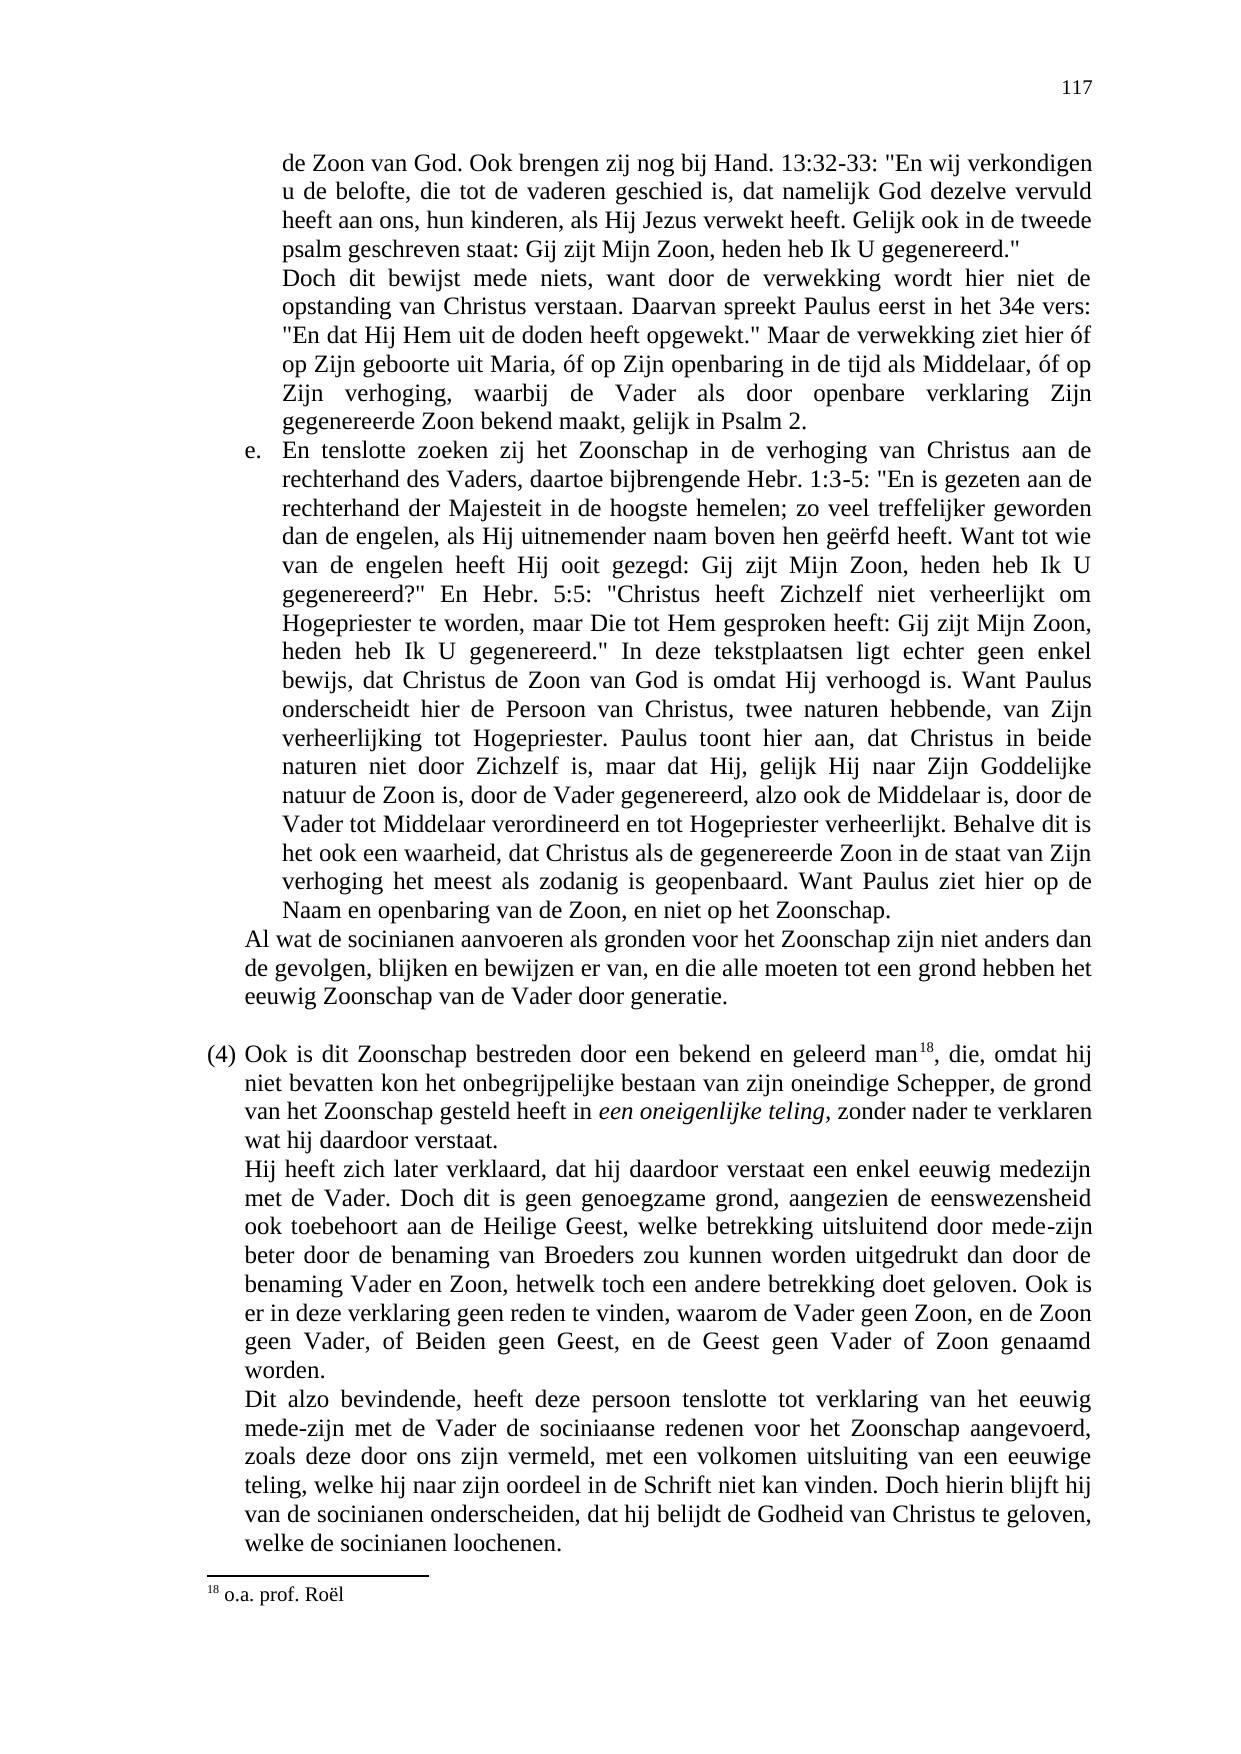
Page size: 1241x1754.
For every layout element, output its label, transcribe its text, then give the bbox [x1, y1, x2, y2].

text Hij heeft zich later verklaard, dat hij daardoor verstaat een enkel eeuwig medezijn met de Vader. Doch dit is geen genoegzame grond, aangezien de eenswezensheid ook toebehoort aan de Heilige Geest, welke betrekking uitsluitend door mede-zijn beter door de benaming van Broeders zou kunnen worden uitgedrukt dan door de benaming Vader en Zoon, hetwelk toch een andere betrekking doet geloven. Ook is er in deze verklaring geen reden te vinden, waarom de Vader geen Zoon, en de Zoon geen Vader, of Beiden geen Geest, en de Geest geen Vader of Zoon genaamd worden. [244, 1154, 1092, 1384]
list En tenslotte zoeken zij het Zoonschap in de verhoging van Christus aan de rechterhand des Vaders, daartoe bijbrengende Hebr. 1:3-5: "En is gezeten aan de rechterhand der Majesteit in de hoogste hemelen; zo veel treffelijker geworden dan de engelen, als Hij uitnemender naam boven hen geërfd heeft. Want tot wie van de engelen heeft Hij ooit gezegd: Gij zijt Mijn Zoon, heden heb Ik U gegenereerd?" En Hebr. 5:5: "Christus heeft Zichzelf niet verheerlijkt om Hogepriester te worden, maar Die tot Hem gesproken heeft: Gij zijt Mijn Zoon, heden heb Ik U gegenereerd." In deze tekstplaatsen ligt echter geen enkel bewijs, dat Christus de Zoon van God is omdat Hij verhoogd is. Want Paulus onderscheidt hier de Persoon van Christus, twee naturen hebbende, van Zijn verheerlijking tot Hogepriester. Paulus toont hier aan, dat Christus in beide naturen niet door Zichzelf is, maar dat Hij, gelijk Hij naar Zijn Goddelijke natuur de Zoon is, door de Vader gegenereerd, alzo ook de Middelaar is, door de Vader tot Middelaar verordineerd en tot Hogepriester verheerlijkt. Behalve dit is het ook een waarheid, dat Christus als de gegenereerde Zoon in de staat van Zijn verhoging het meest als zodanig is geopenbaard. Want Paulus ziet hier op de Naam en openbaring van de Zoon, en niet op het Zoonschap. [244, 435, 1092, 924]
text Doch dit bewijst mede niets, want door de verwekking wordt hier niet de opstanding van Christus verstaan. Daarvan spreekt Paulus eerst in het 34e vers: "En dat Hij Hem uit de doden heeft opgewekt." Maar de verwekking ziet hier óf op Zijn geboorte uit Maria, óf op Zijn openbaring in de tijd als Middelaar, óf op Zijn verhoging, waarbij de Vader als door openbare verklaring Zijn gegenereerde Zoon bekend maakt, gelijk in Psalm 2. [282, 263, 1092, 435]
text Dit alzo bevindende, heeft deze persoon tenslotte tot verklaring van het eeuwig mede-zijn met de Vader de sociniaanse redenen voor het Zoonschap aangevoerd, zoals deze door ons zijn vermeld, met een volkomen uitsluiting van een eeuwige teling, welke hij naar zijn oordeel in de Schrift niet kan vinden. Doch hierin blijft hij van de socinianen onderscheiden, dat hij belijdt de Godheid van Christus te geloven, welke de socinianen loochenen. [244, 1384, 1092, 1556]
text Al wat de socinianen aanvoeren als gronden voor het Zoonschap zijn niet anders dan de gevolgen, blijken en bewijzen er van, en die alle moeten tot een grond hebben het eeuwig Zoonschap van de Vader door generatie. [244, 924, 1092, 1010]
list Ook is dit Zoonschap bestreden door een bekend en geleerd man, die, omdat hij niet bevatten kon het onbegrijpelijke bestaan van zijn oneindige Schepper, de grond van het Zoonschap gesteld heeft in een oneigenlijke teling, zonder nader te verklaren wat hij daardoor verstaat. [207, 1039, 1092, 1154]
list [244, 148, 1092, 263]
